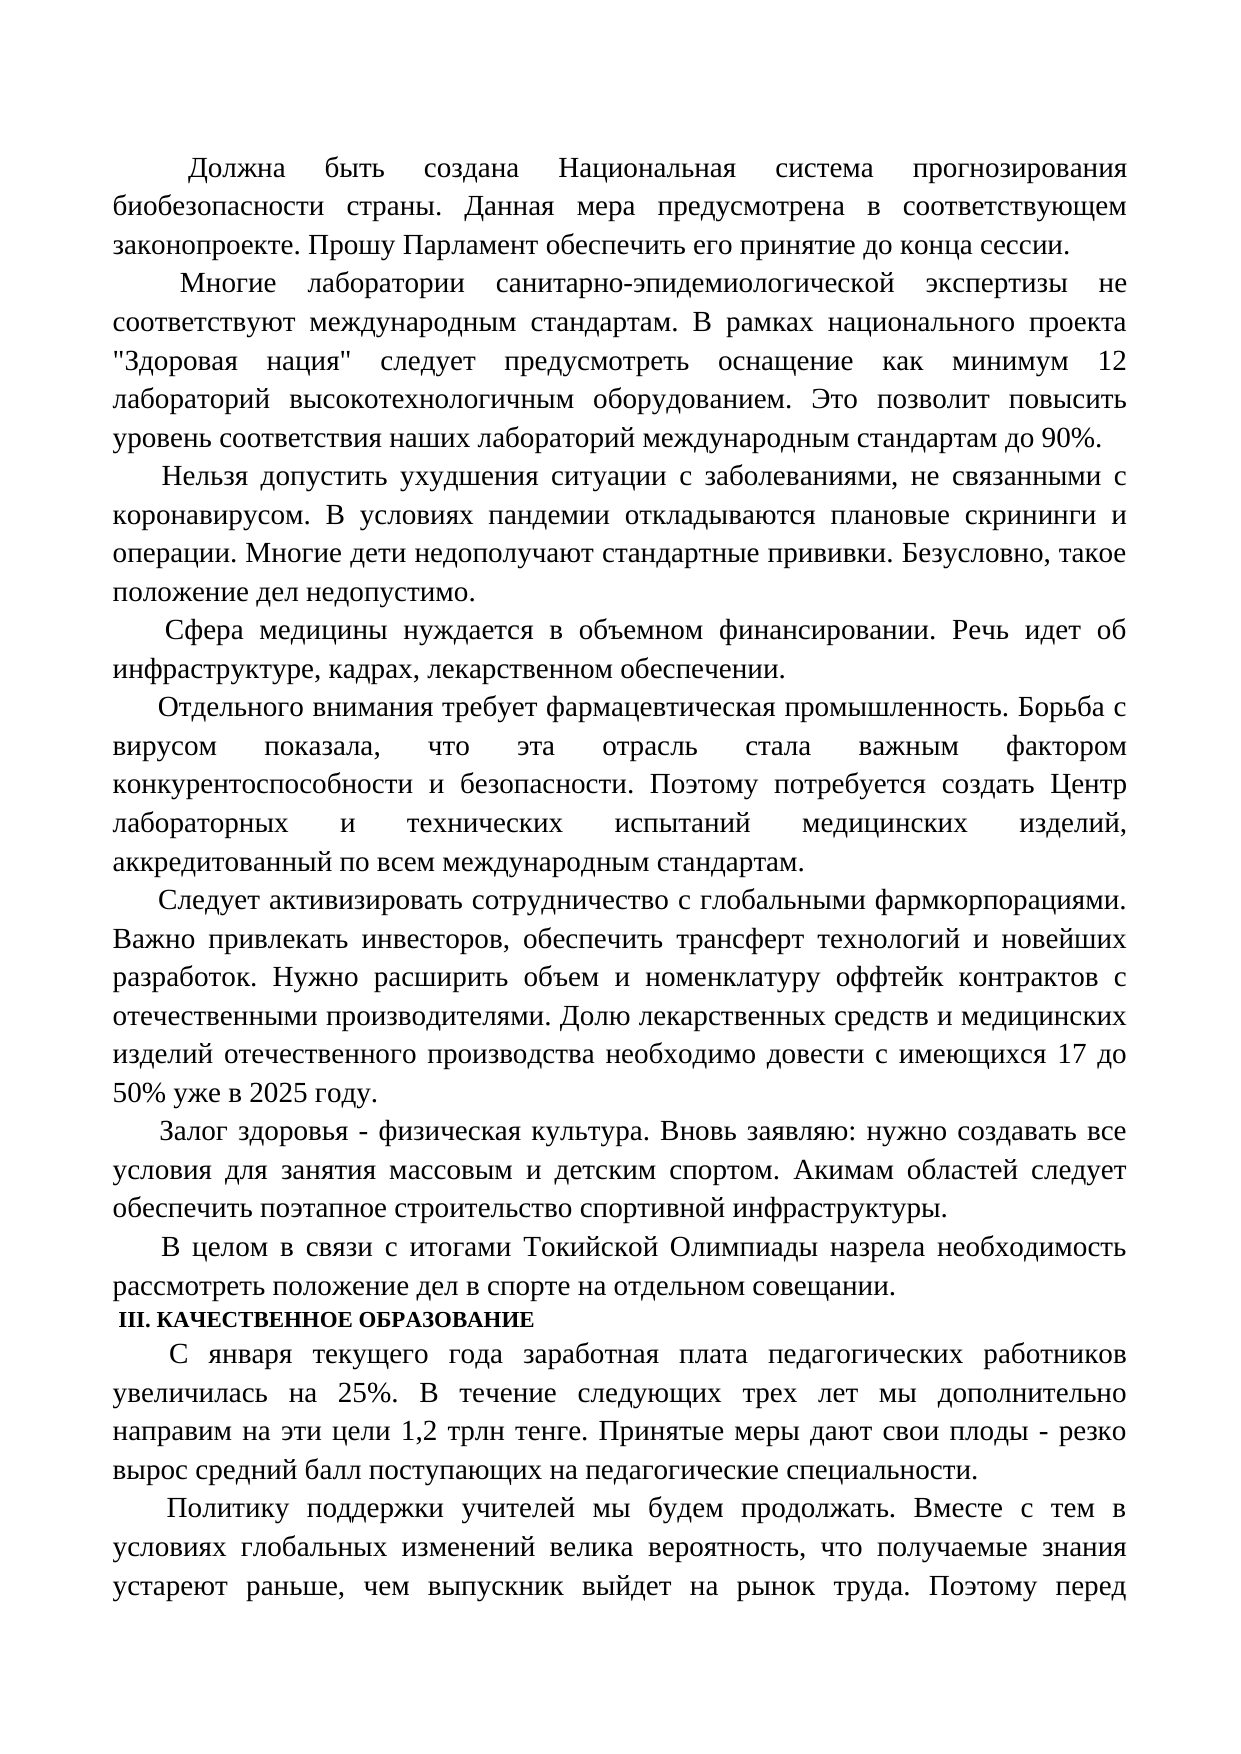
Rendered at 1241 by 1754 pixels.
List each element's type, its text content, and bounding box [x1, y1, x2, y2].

text С января текущего года заработная плата педагогических работников увеличилась на 25%. В течение следующих трех лет мы дополнительно направим на эти цели 1,2 трлн тенге. Принятые меры дают свои плоды - резко вырос средний балл поступающих на педагогические специальности. [112, 1336, 1128, 1486]
text Нельзя допустить ухудшения ситуации с заболеваниями, не связанными с коронавирусом. В условиях пандемии откладываются плановые скрининги и операции. Многие дети недополучают стандартные прививки. Безусловно, такое положение дел недопустимо. [112, 458, 1128, 607]
text В целом в связи с итогами Токийской Олимпиады назрела необходимость рассмотреть положение дел в спорте на отдельном совещании. [112, 1229, 1128, 1301]
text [112, 1491, 1128, 1601]
text Следует активизировать сотрудничество с глобальными фармкорпорациями. Важно привлекать инвесторов, обеспечить трансферт технологий и новейших разработок. Нужно расширить объем и номенклатуру оффтейк контрактов с отечественными производителями. Долю лекарственных средств и медицинских изделий отечественного производства необходимо довести с имеющихся 17 до 50% уже в 2025 году. [112, 882, 1128, 1108]
text Залог здоровья - физическая культура. Вновь заявляю: нужно создавать все условия для занятия массовым и детским спортом. Акимам областей следует обеспечить поэтапное строительство спортивной инфраструктуры. [112, 1113, 1128, 1224]
text Отдельного внимания требует фармацевтическая промышленность. Борьба с вирусом показала, что эта отрасль стала важным фактором конкурентоспособности и безопасности. Поэтому потребуется создать Центр лабораторных и технических испытаний медицинских изделий, аккредитованный по всем международным стандартам. [112, 689, 1128, 877]
text Должна быть создана Национальная система прогнозирования биобезопасности страны. Данная мера предусмотрена в соответствующем законопроекте. Прошу Парламент обеспечить его принятие до конца сессии. [112, 150, 1128, 261]
text Многие лаборатории санитарно-эпидемиологической экспертизы не соответствуют международным стандартам. В рамках национального проекта "Здоровая нация" следует предусмотреть оснащение как минимум 12 лабораторий высокотехнологичным оборудованием. Это позволит повысить уровень соответствия наших лабораторий международным стандартам до 90%. [112, 266, 1128, 453]
text III. КАЧЕСТВЕННОЕ ОБРАЗОВАНИЕ [112, 1306, 1128, 1333]
text Сфера медицины нуждается в объемном финансировании. Речь идет об инфраструктуре, кадрах, лекарственном обеспечении. [112, 612, 1128, 684]
